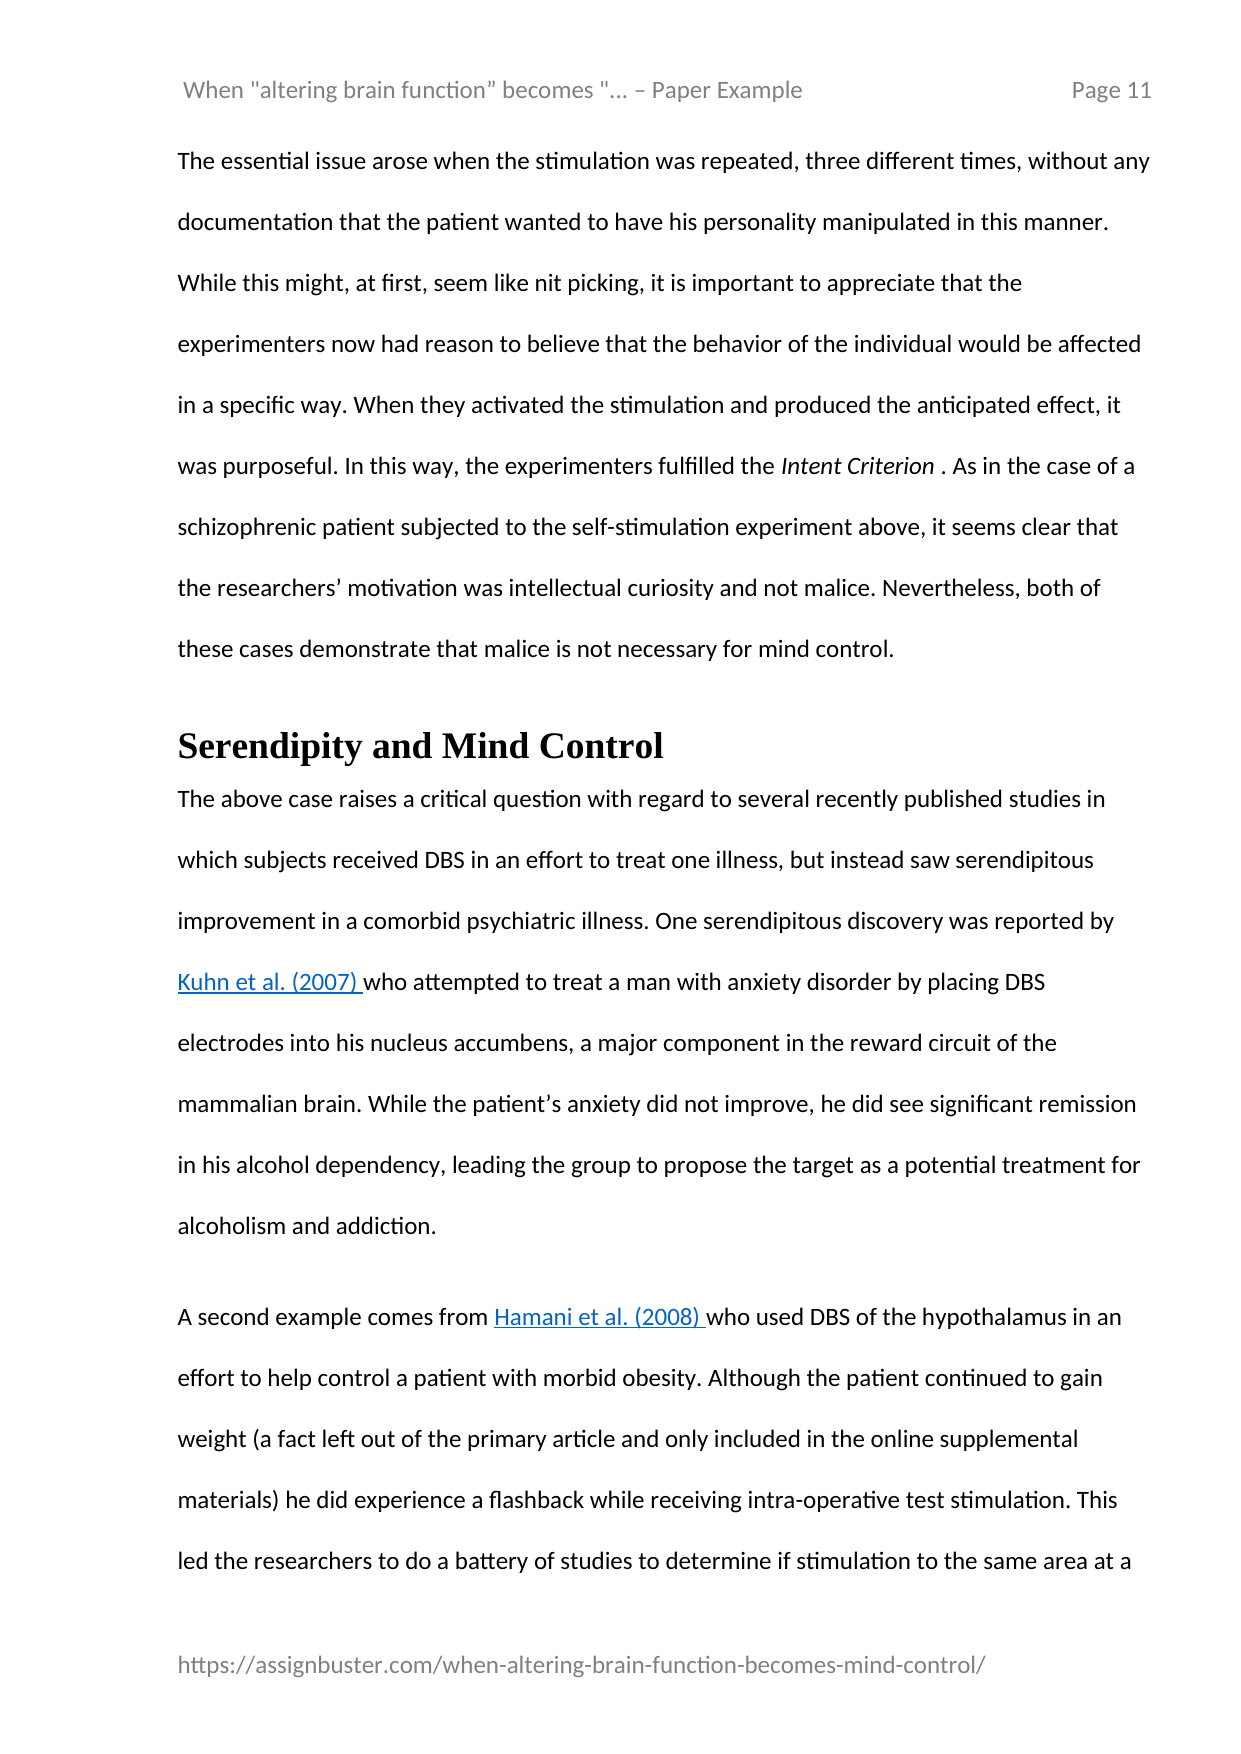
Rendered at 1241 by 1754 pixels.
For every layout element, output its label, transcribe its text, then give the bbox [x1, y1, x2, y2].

text The essential issue arose when the stimulation was repeated, three different times, without any documentation that the patient wanted to have his personality manipulated in this manner. While this might, at first, seem like nit picking, it is important to appreciate that the experimenters now had reason to believe that the behavior of the individual would be affected in a specific way. When they activated the stimulation and produced the anticipated effect, it was purposeful. In this way, the experimenters fulfilled the Intent Criterion . As in the case of a schizophrenic patient subjected to the self-stimulation experiment above, it seems clear that the researchers’ motivation was intellectual curiosity and not malice. Nevertheless, both of these cases demonstrate that malice is not necessary for mind control. [177, 145, 1152, 664]
text The above case raises a critical question with regard to several recently published studies in which subjects received DBS in an effort to treat one illness, but instead saw serendipitous improvement in a comorbid psychiatric illness. One serendipitous discovery was reported by Kuhn et al. (2007) who attempted to treat a man with anxiety disorder by placing DBS electrodes into his nucleus accumbens, a major component in the reward circuit of the mammalian brain. While the patient’s anxiety did not improve, he did see significant remission in his alcohol dependency, leading the group to propose the target as a potential treatment for alcoholism and addiction. [177, 783, 1152, 1241]
subtitle Serendipity and Mind Control [177, 724, 1152, 767]
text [177, 1301, 1152, 1575]
